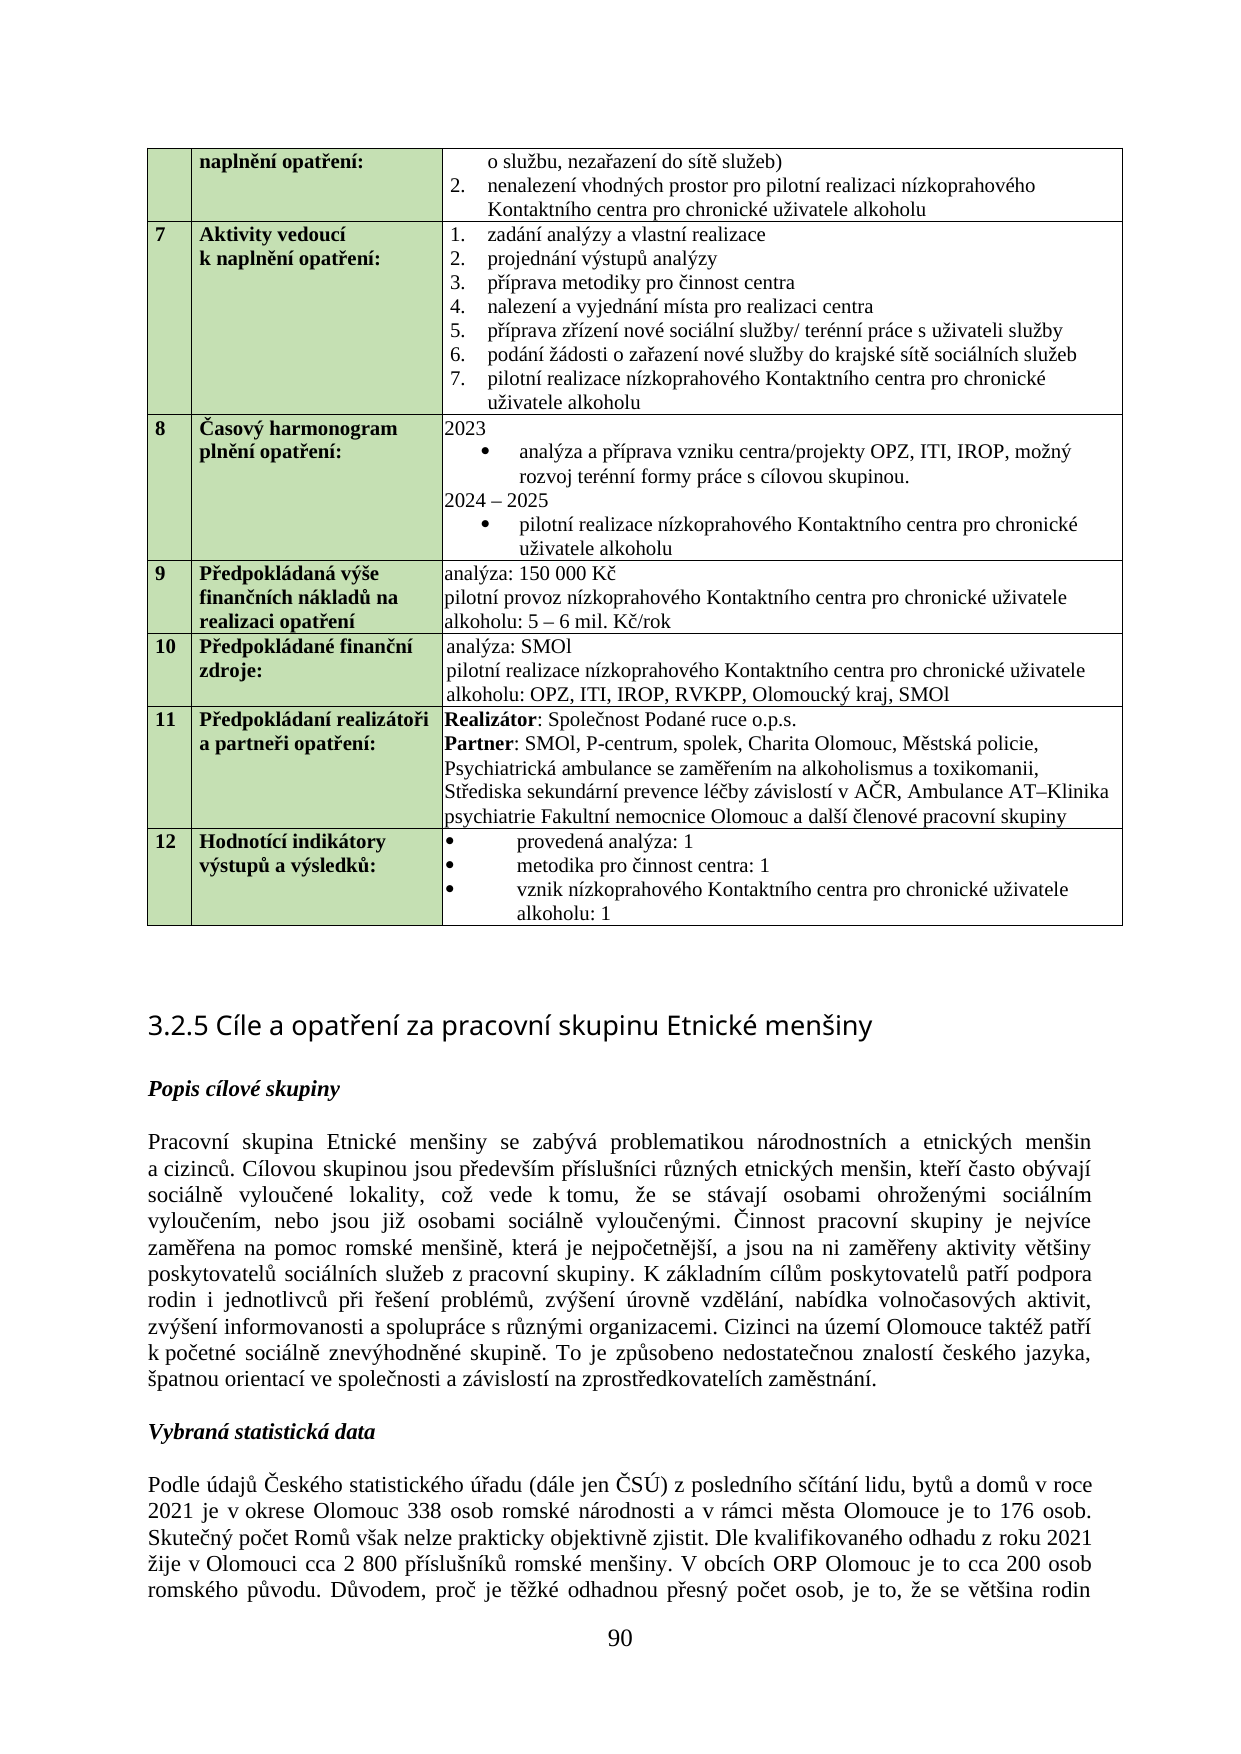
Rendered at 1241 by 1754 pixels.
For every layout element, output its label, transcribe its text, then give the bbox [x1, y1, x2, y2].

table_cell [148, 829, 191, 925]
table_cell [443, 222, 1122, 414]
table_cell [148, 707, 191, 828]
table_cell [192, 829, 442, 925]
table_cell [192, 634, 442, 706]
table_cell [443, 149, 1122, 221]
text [148, 1471, 1093, 1603]
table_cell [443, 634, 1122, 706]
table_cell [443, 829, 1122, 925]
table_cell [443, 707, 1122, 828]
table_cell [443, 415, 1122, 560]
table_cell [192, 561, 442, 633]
subtitle 3.2.5 Cíle a opatření za pracovní skupinu Etnické menšiny [148, 1006, 1093, 1043]
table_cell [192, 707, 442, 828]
text Vybraná statistická data [148, 1418, 1093, 1444]
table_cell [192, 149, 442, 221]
text Popis cílové skupiny [148, 1076, 1093, 1102]
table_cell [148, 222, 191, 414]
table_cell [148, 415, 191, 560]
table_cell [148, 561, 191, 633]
text Pracovní skupina Etnické menšiny se zabývá problematikou národnostních a etnických menšin a cizinců. Cílovou skupinou jsou především příslušníci různých etnických menšin, kteří často obývají sociálně vyloučené lokality, což vede k tomu, že se stávají osobami ohroženými sociálním vyloučením, nebo jsou již osobami sociálně vyloučenými. Činnost pracovní skupiny je nejvíce zaměřena na pomoc romské menšině, která je nejpočetnější, a jsou na ni zaměřeny aktivity většiny poskytovatelů sociálních služeb z pracovní skupiny. K základním cílům poskytovatelů patří podpora rodin i jednotlivců při řešení problémů, zvýšení úrovně vzdělání, nabídka volnočasových aktivit, zvýšení informovanosti a spolupráce s různými organizacemi. Cizinci na území Olomouce taktéž patří k početné sociálně znevýhodněné skupině. To je způsobeno nedostatečnou znalostí českého jazyka, špatnou orientací ve společnosti a závislostí na zprostředkovatelích zaměstnání. [148, 1128, 1093, 1392]
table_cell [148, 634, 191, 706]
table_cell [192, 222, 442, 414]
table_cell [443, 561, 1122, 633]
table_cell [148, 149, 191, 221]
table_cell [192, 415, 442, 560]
